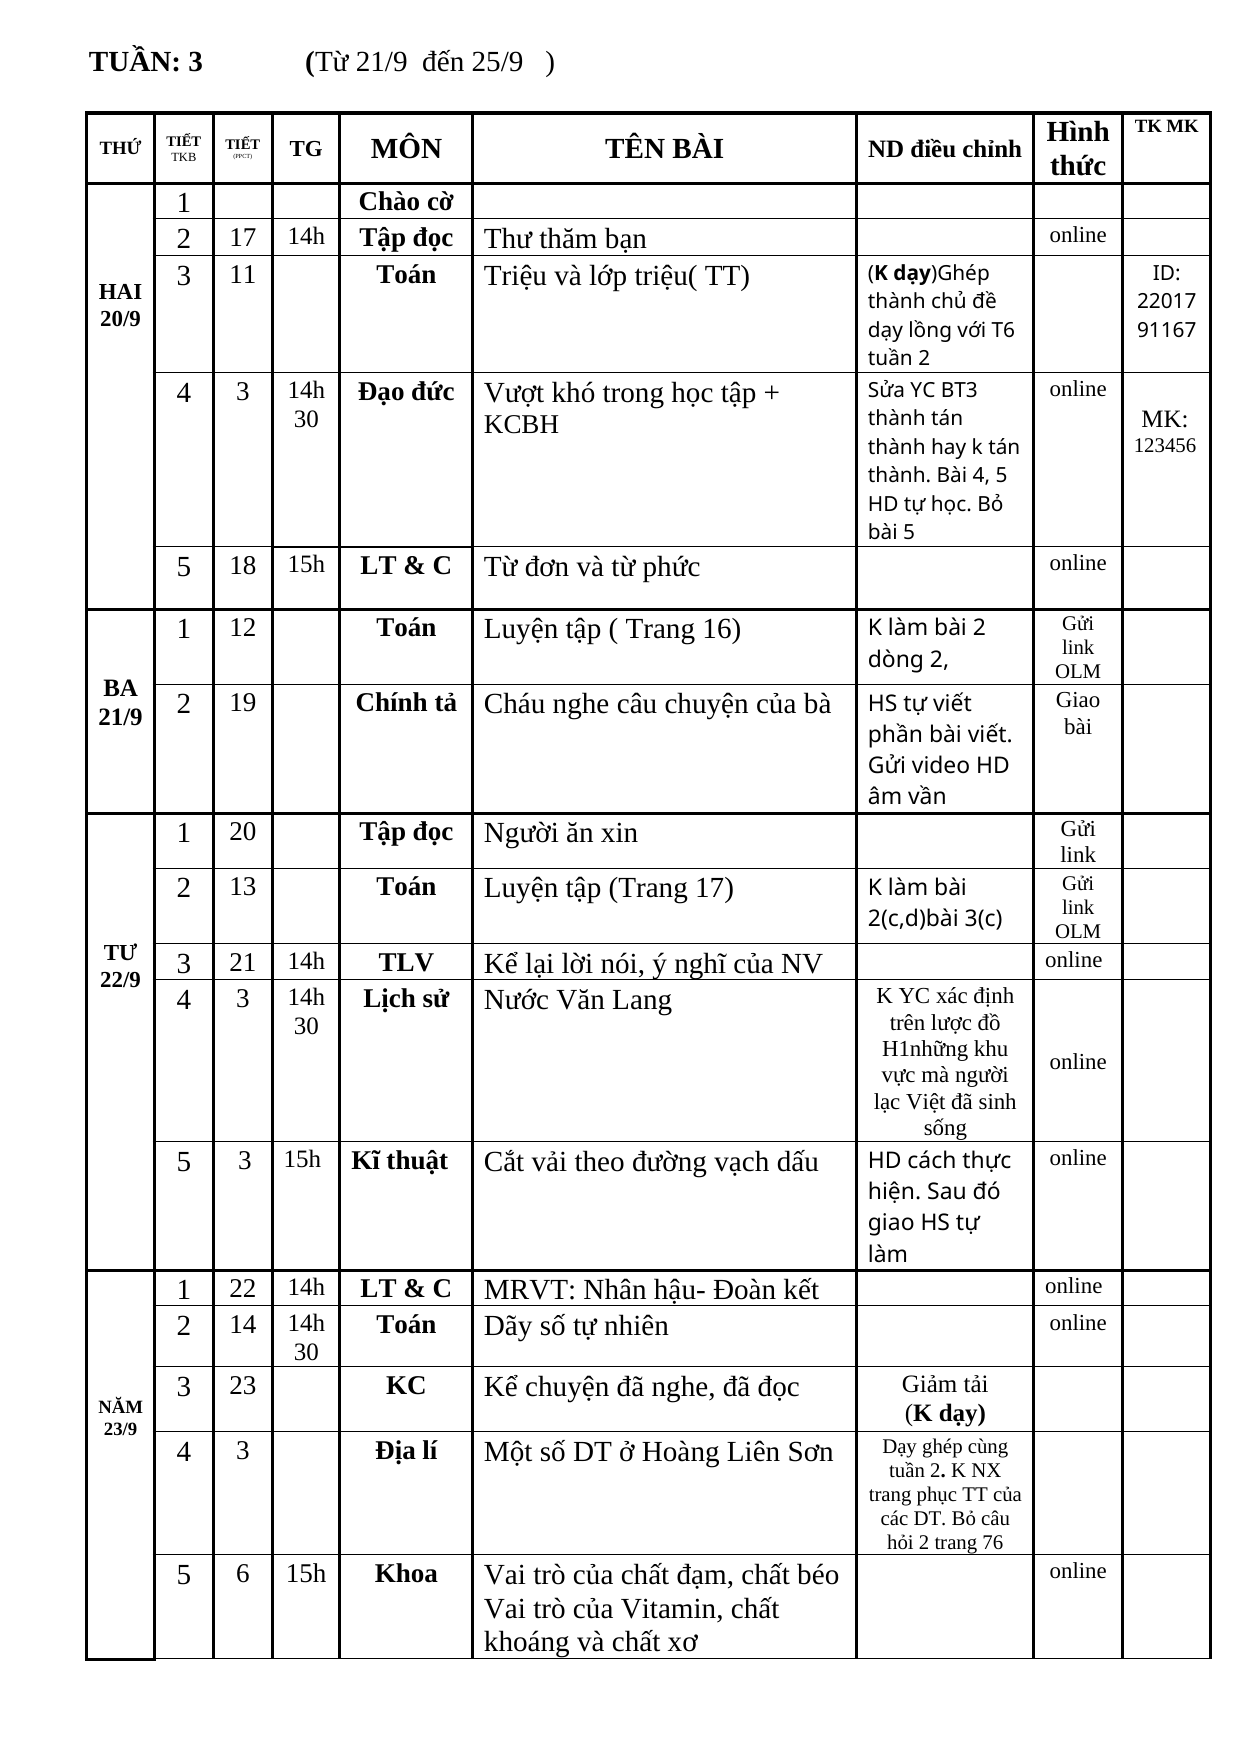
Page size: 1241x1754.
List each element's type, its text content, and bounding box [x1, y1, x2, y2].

table_cell Đạo đức [341, 373, 471, 546]
table_cell Kể lại lời nói, ý nghĩ của NV [474, 944, 855, 979]
table_cell K làm bài 2(c,d)bài 3(c) [858, 869, 1032, 943]
table_cell 20 [215, 815, 271, 867]
text TUẦN: 3 (Từ 21/9 đến 25/9 ) [89, 44, 1181, 78]
table_cell [1035, 256, 1121, 372]
table_cell Cắt vải theo đường vạch dấu [474, 1142, 855, 1269]
table_cell [274, 611, 338, 683]
table_cell TƯ 22/9 [88, 815, 153, 1269]
table_cell Một số DT ở Hoàng Liên Sơn [474, 1432, 855, 1554]
table_cell 6 [215, 1555, 271, 1658]
table_cell [858, 815, 1032, 867]
table_cell Dạy ghép cùng tuần 2. K NX trang phục TT của các DT. Bỏ câu hỏi 2 trang 76 [858, 1432, 1032, 1554]
table_cell Toán [341, 1306, 471, 1366]
table_cell [1124, 1432, 1209, 1554]
table_cell 14h30 [274, 1306, 338, 1366]
table_cell Tập đọc [341, 815, 471, 867]
table_cell [274, 185, 338, 218]
table_header THỨ [88, 115, 153, 182]
table_cell online [1035, 373, 1121, 546]
table_cell Luyện tập (Trang 17) [474, 869, 855, 943]
table_cell [274, 1432, 338, 1554]
table_cell [858, 944, 1032, 979]
table_cell Triệu và lớp triệu( TT) [474, 256, 855, 372]
table_cell online [1035, 219, 1121, 255]
table_cell 1 [156, 1272, 212, 1305]
table_cell NĂM 23/9 [88, 1272, 153, 1658]
table_cell 14h [274, 944, 338, 979]
table_cell TLV [341, 944, 471, 979]
table_cell Kể chuyện đã nghe, đã đọc [474, 1367, 855, 1431]
table_cell 14h30 [274, 373, 338, 546]
table_header ND điều chỉnh [858, 115, 1032, 182]
table_cell 15h [274, 1555, 338, 1658]
table_cell Chính tả [341, 685, 471, 812]
table_cell LT & C [341, 1272, 471, 1305]
table_cell [1124, 185, 1209, 218]
table_cell 2 [156, 869, 212, 943]
table_cell Toán [341, 611, 471, 683]
table_cell ID: 2201791167 [1124, 256, 1209, 372]
table_cell Vượt khó trong học tập + KCBH [474, 373, 855, 546]
table_cell BA 21/9 [88, 611, 153, 812]
table_cell 1 [156, 185, 212, 218]
table_cell [858, 219, 1032, 255]
table_cell Từ đơn và từ phức [474, 547, 855, 608]
table_cell MK: 123456 [1124, 373, 1209, 546]
table_cell K YC xác định trên lược đồ H1những khu vực mà người lạc Việt đã sinh sống [858, 980, 1032, 1141]
table_cell Khoa [341, 1555, 471, 1658]
table_cell HAI 20/9 [88, 185, 153, 608]
table_cell 1 [156, 815, 212, 867]
table_cell [1035, 1432, 1121, 1554]
table_cell Dãy số tự nhiên [474, 1306, 855, 1366]
table_cell 4 [156, 980, 212, 1141]
table_cell [274, 1367, 338, 1431]
table_cell [1124, 1306, 1209, 1366]
table_header Hình thức [1035, 115, 1121, 182]
table_cell HS tự viết phần bài viết. Gửi video HD âm vần [858, 685, 1032, 812]
table_header MÔN [341, 115, 471, 182]
table_cell [858, 1555, 1032, 1658]
table_cell (K dạy)Ghép thành chủ đề dạy lồng với T6 tuần 2 [858, 256, 1032, 372]
table_cell [1035, 185, 1121, 218]
table_header TIẾT (PPCT) [215, 115, 271, 182]
table_cell Luyện tập ( Trang 16) [474, 611, 855, 683]
table_cell Tập đọc [341, 219, 471, 255]
table_cell [474, 185, 855, 218]
table_cell 3 [215, 373, 271, 546]
table_cell [1035, 1367, 1121, 1431]
table_cell [274, 815, 338, 867]
table_cell 3 [156, 944, 212, 979]
table_cell [1124, 869, 1209, 943]
table_cell 3 [215, 1432, 271, 1554]
table_cell LT & C [341, 548, 471, 608]
table_cell Giảm tải (K dạy) [858, 1367, 1032, 1431]
table_cell Toán [341, 256, 471, 372]
table_cell 5 [156, 1142, 212, 1269]
table_cell Toán [341, 869, 471, 943]
table_cell [1124, 980, 1209, 1141]
table_header TK MK [1124, 115, 1209, 182]
table_header TG [274, 115, 338, 182]
table_cell [1124, 815, 1209, 867]
table_cell 14h30 [274, 980, 338, 1141]
table_cell 13 [215, 869, 271, 943]
table_cell K làm bài 2 dòng 2, [858, 611, 1032, 683]
table_cell 14 [215, 1306, 271, 1366]
table_cell 3 [156, 1367, 212, 1431]
table_cell Địa lí [341, 1432, 471, 1554]
table_header TÊN BÀI [474, 115, 855, 182]
table_cell HD cách thực hiện. Sau đó giao HS tự làm [858, 1142, 1032, 1269]
table_cell Kĩ thuật [341, 1142, 471, 1269]
table_cell 14h [274, 219, 338, 255]
table_cell [1124, 611, 1209, 683]
table_cell Gửi link OLM [1035, 869, 1121, 943]
table_cell [1124, 944, 1209, 979]
table_cell 22 [215, 1272, 271, 1305]
table_cell 5 [156, 547, 212, 608]
table_cell Cháu nghe câu chuyện của bà [474, 685, 855, 812]
table_cell 5 [156, 1555, 212, 1658]
table_cell online [1035, 1306, 1121, 1366]
table_cell [858, 1306, 1032, 1366]
table_cell online [1035, 1555, 1121, 1658]
table_cell Thư thăm bạn [474, 219, 855, 255]
table_cell [1124, 1367, 1209, 1431]
table_cell [1124, 547, 1209, 608]
table_cell Gửi link OLM [1035, 611, 1121, 683]
table_cell 2 [156, 685, 212, 812]
table_cell 15h [274, 1142, 338, 1269]
table_cell online [1035, 547, 1121, 608]
table_cell [858, 1272, 1032, 1305]
table_cell 2 [156, 1306, 212, 1366]
table_cell 23 [215, 1367, 271, 1431]
table_cell 19 [215, 685, 271, 812]
table_cell 3 [215, 1142, 271, 1269]
table_cell [1124, 1555, 1209, 1658]
table_cell online [1035, 980, 1121, 1141]
table_cell 14h [274, 1272, 338, 1305]
table_cell Gửi link [1035, 815, 1121, 867]
table_cell 12 [215, 611, 271, 683]
table_cell [1124, 219, 1209, 255]
table_cell Giao bài [1035, 685, 1121, 812]
table_cell online [1035, 1272, 1121, 1305]
table_cell [1124, 685, 1209, 812]
table_cell online [1035, 944, 1121, 979]
table_cell 15h [274, 548, 338, 608]
table_cell [274, 256, 338, 372]
table_cell online [1035, 1142, 1121, 1269]
table_cell Nước Văn Lang [474, 980, 855, 1141]
table_cell [858, 547, 1032, 608]
table_cell [215, 185, 271, 218]
table_cell 11 [215, 256, 271, 372]
table_cell 4 [156, 1432, 212, 1554]
table_cell 18 [215, 547, 271, 608]
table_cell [474, 1555, 855, 1658]
table_cell [274, 869, 338, 943]
table_cell Chào cờ [341, 185, 471, 218]
table_cell [1124, 1142, 1209, 1269]
table_cell Sửa YC BT3 thành tán thành hay k tán thành. Bài 4, 5 HD tự học. Bỏ bài 5 [858, 373, 1032, 546]
table_header TIẾT TKB [156, 115, 212, 182]
table_cell 4 [156, 373, 212, 546]
table_cell 21 [215, 944, 271, 979]
table_cell 17 [215, 219, 271, 255]
table_cell Lịch sử [341, 980, 471, 1141]
table_cell 1 [156, 611, 212, 683]
table_cell [858, 185, 1032, 218]
table_cell 3 [215, 980, 271, 1141]
table_cell MRVT: Nhân hậu- Đoàn kết [474, 1272, 855, 1305]
table_cell KC [341, 1367, 471, 1431]
table_cell 3 [156, 256, 212, 372]
table_cell [274, 685, 338, 812]
table_cell [1124, 1272, 1209, 1305]
table_cell Người ăn xin [474, 815, 855, 867]
table_cell 2 [156, 219, 212, 255]
